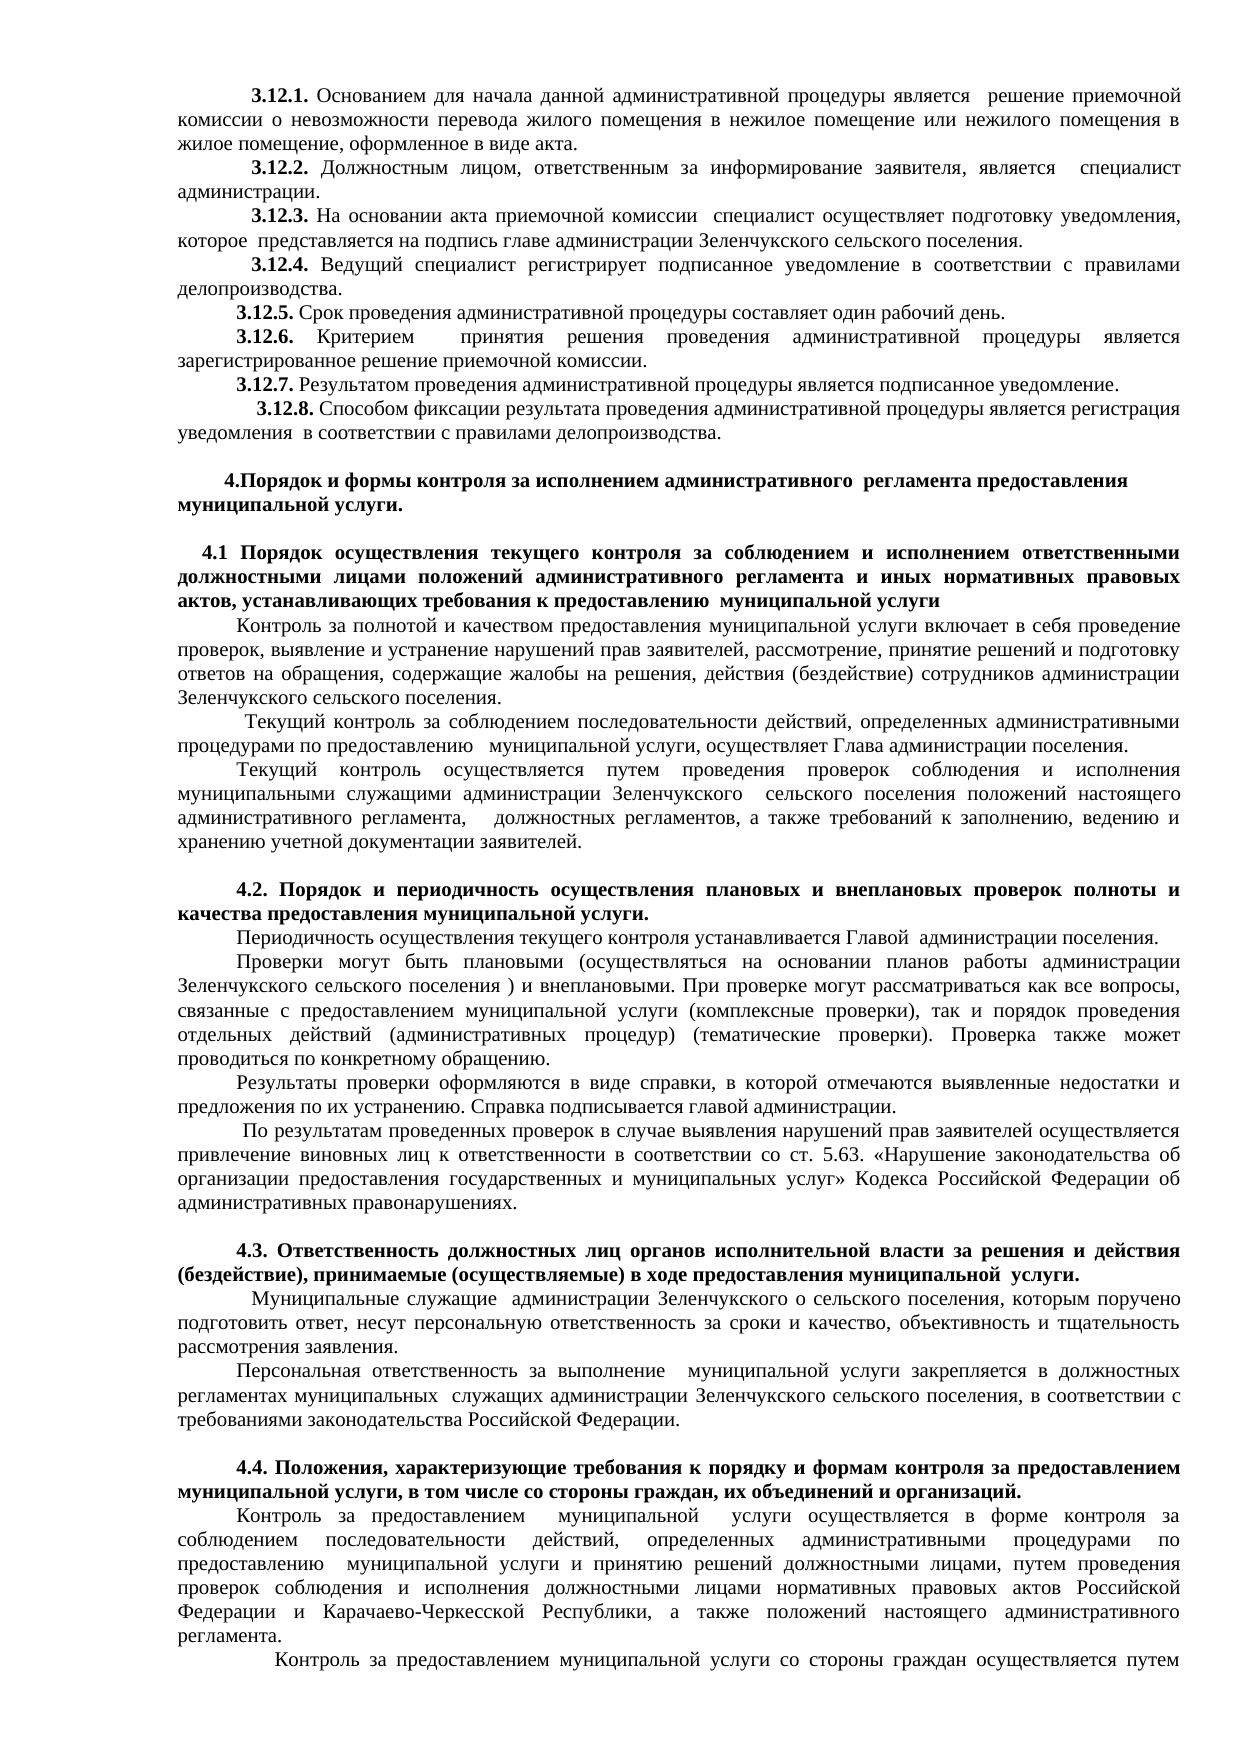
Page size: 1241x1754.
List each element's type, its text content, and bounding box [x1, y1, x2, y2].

text Контроль за предоставлением муниципальной услуги осуществляется в форме контроля за соблюдением последовательности действий, определенных административными процедурами по предоставлению муниципальной услуги и принятию решений должностными лицами, путем проведения проверок соблюдения и исполнения должностными лицами нормативных правовых актов Российской Федерации и Карачаево-Черкесской Республики, а также положений настоящего административного регламента. [177, 1503, 1181, 1647]
text 4.Порядок и формы контроля за исполнением административного регламента предоставления [224, 468, 1181, 492]
text Контроль за полнотой и качеством предоставления муниципальной услуги включает в себя проведение проверок, выявление и устранение нарушений прав заявителей, рассмотрение, принятие решений и подготовку ответов на обращения, содержащие жалобы на решения, действия (бездействие) сотрудников администрации Зеленчукского сельского поселения. [177, 612, 1181, 709]
text 3.12.6. Критерием принятия решения проведения административной процедуры является зарегистрированное решение приемочной комиссии. [177, 324, 1181, 372]
text 4.4. Положения, характеризующие требования к порядку и формам контроля за предоставлением муниципальной услуги, в том числе со стороны граждан, их объединений и организаций. [177, 1455, 1181, 1503]
text Персональная ответственность за выполнение муниципальной услуги закрепляется в должностных регламентах муниципальных служащих администрации Зеленчукского сельского поселения, в соответствии с требованиями законодательства Российской Федерации. [177, 1358, 1181, 1431]
text 3.12.2. Должностным лицом, ответственным за информирование заявителя, является специалист администрации. [177, 155, 1181, 203]
text Результаты проверки оформляются в виде справки, в которой отмечаются выявленные недостатки и предложения по их устранению. Справка подписывается главой администрации. [177, 1070, 1181, 1118]
text 3.12.8. Способом фиксации результата проведения административной процедуры является регистрация уведомления в соответствии с правилами делопроизводства. [177, 396, 1181, 444]
text Периодичность осуществления текущего контроля устанавливается Главой администрации поселения. [177, 925, 1181, 949]
text 4.2. Порядок и периодичность осуществления плановых и внеплановых проверок полноты и качества предоставления муниципальной услуги. [177, 877, 1181, 925]
text 4.1 Порядок осуществления текущего контроля за соблюдением и исполнением ответственными должностными лицами положений административного регламента и иных нормативных правовых актов, устанавливающих требования к предоставлению муниципальной услуги [177, 540, 1181, 612]
text По результатам проведенных проверок в случае выявления нарушений прав заявителей осуществляется привлечение виновных лиц к ответственности в соответствии со ст. 5.63. «Нарушение законодательства об организации предоставления государственных и муниципальных услуг» Кодекса Российской Федерации об административных правонарушениях. [177, 1118, 1181, 1214]
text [177, 1647, 1181, 1671]
text 3.12.4. Ведущий специалист регистрирует подписанное уведомление в соответствии с правилами делопроизводства. [177, 252, 1181, 300]
text Муниципальные служащие администрации Зеленчукского о сельского поселения, которым поручено подготовить ответ, несут персональную ответственность за сроки и качество, объективность и тщательность рассмотрения заявления. [177, 1286, 1181, 1358]
text Проверки могут быть плановыми (осуществляться на основании планов работы администрации Зеленчукского сельского поселения ) и внеплановыми. При проверке могут рассматриваться как все вопросы, связанные с предоставлением муниципальной услуги (комплексные проверки), так и порядок проведения отдельных действий (административных процедур) (тематические проверки). Проверка также может проводиться по конкретному обращению. [177, 949, 1181, 1070]
text 3.12.5. Срок проведения административной процедуры составляет один рабочий день. [177, 300, 1181, 324]
text 3.12.1. Основанием для начала данной административной процедуры является решение приемочной комиссии о невозможности перевода жилого помещения в нежилое помещение или нежилого помещения в жилое помещение, оформленное в виде акта. [177, 83, 1181, 155]
text 3.12.7. Результатом проведения административной процедуры является подписанное уведомление. [177, 372, 1181, 396]
text Текущий контроль за соблюдением последовательности действий, определенных административными процедурами по предоставлению муниципальной услуги, осуществляет Глава администрации поселения. [177, 709, 1181, 757]
text муниципальной услуги. [177, 492, 1181, 516]
text 3.12.3. На основании акта приемочной комиссии специалист осуществляет подготовку уведомления, которое представляется на подпись главе администрации Зеленчукского сельского поселения. [177, 203, 1181, 252]
text Текущий контроль осуществляется путем проведения проверок соблюдения и исполнения муниципальными служащими администрации Зеленчукского сельского поселения положений настоящего административного регламента, должностных регламентов, а также требований к заполнению, ведению и хранению учетной документации заявителей. [177, 757, 1181, 853]
text 4.3. Ответственность должностных лиц органов исполнительной власти за решения и действия (бездействие), принимаемые (осуществляемые) в ходе предоставления муниципальной услуги. [177, 1238, 1181, 1286]
